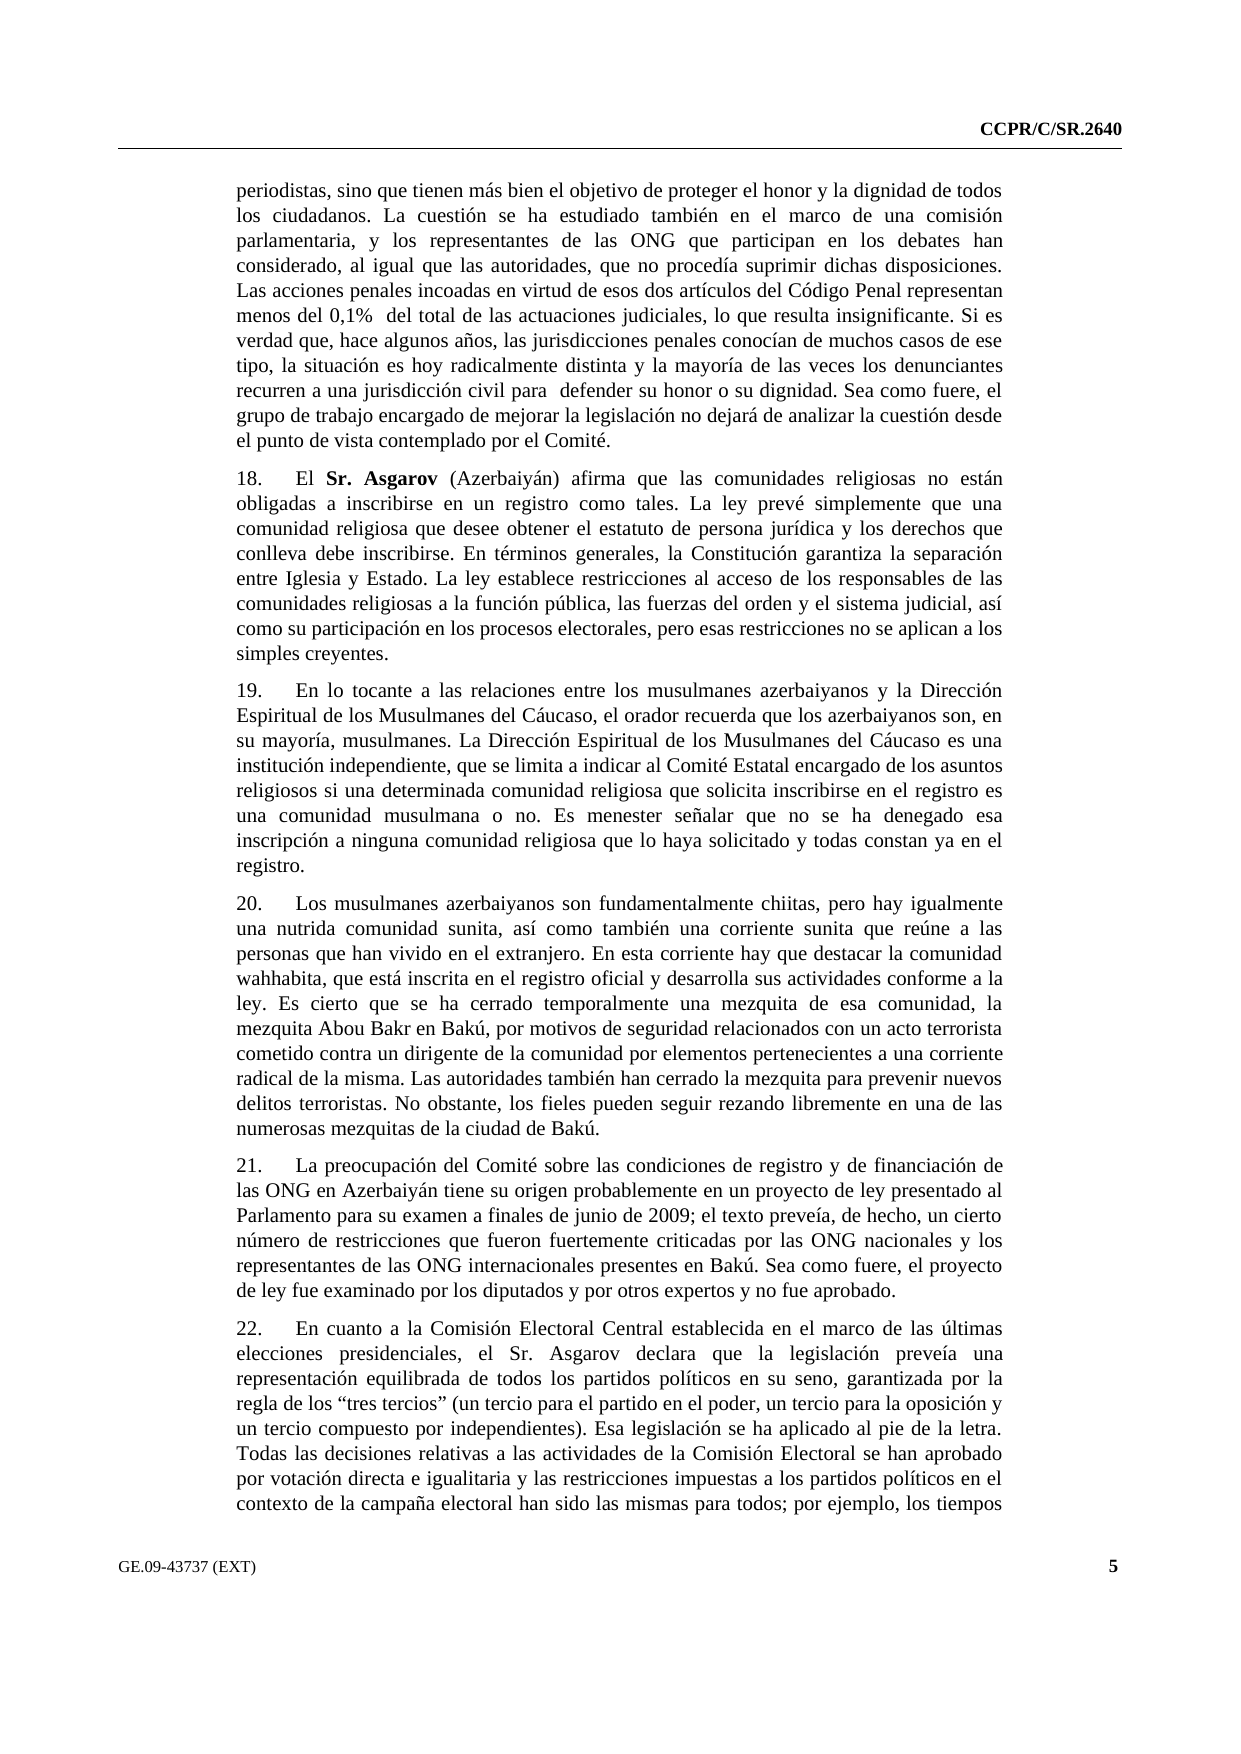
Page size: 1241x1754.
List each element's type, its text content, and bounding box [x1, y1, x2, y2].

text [236, 177, 1004, 452]
text 20. Los musulmanes azerbaiyanos son fundamentalmente chiitas, pero hay igualmente una nutrida comunidad sunita, así como también una corriente sunita que reúne a las personas que han vivido en el extranjero. En esta corriente hay que destacar la comunidad wahhabita, que está inscrita en el registro oficial y desarrolla sus actividades conforme a cierto que se ha cerrado temporalmente una mezquita de esa comunidad, en Bakú, por motivos de seguridad relacionados con un acto terrorista cometido contra un dirigente de la comunidad por elementos pertenecientes a una corriente radical de autoridades también han cerrado la mezquita para prevenir nuevos delitos terroristas. No obstante, los fieles pueden seguir rezando libremente en una de las numerosas mezquitas de la ciudad de Bakú. [236, 890, 1004, 1140]
text 18. El Sr. Asgarov (Azerbaiyán) afirma que las comunidades religiosas no están obligadas a inscribirse en un registro como tales. La ley prevé simplemente que una comunidad religiosa que desee obtener el estatuto de persona jurídica y los derechos que conlleva debe inscribirse. En términos generales, garantiza la separación entre Iglesia y Estado. La ley establece restricciones al acceso de los responsables de las comunidades religiosas a la función pública, las fuerzas del orden y el sistema judicial, así como su participación en los procesos electorales, pero esas restricciones no se aplican a los simples creyentes. [236, 465, 1004, 665]
text 19. En lo tocante a las relaciones entre los musulmanes azerbaiyanos y de los Musulmanes del Cáucaso, el orador recuerda que los azerbaiyanos son, en su mayoría, musulmanes. de los Musulmanes del Cáucaso es una institución independiente, que se limita a indicar al Comité Estatal encargado de los asuntos religiosos si una determinada comunidad religiosa que solicita inscribirse en el registro es una comunidad musulmana o no. Es menester señalar que no se ha denegado esa inscripción a ninguna comunidad religiosa que lo haya solicitado y todas constan ya en el registro. [236, 677, 1004, 877]
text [236, 1315, 1004, 1515]
text 21. La preocupación del Comité sobre las condiciones de registro y de financiación de las ONG en Azerbaiyán tiene su origen probablemente en un proyecto de ley presentado al Parlamento para su examen a finales de junio de 2009; el texto preveía, de hecho, un cierto número de restricciones que fueron fuertemente criticadas por las ONG nacionales y los representantes de las ONG internacionales presentes en Bakú. Sea como fuere, el proyecto de ley fue examinado por los diputados y por otros expertos y no fue aprobado. [236, 1152, 1004, 1302]
